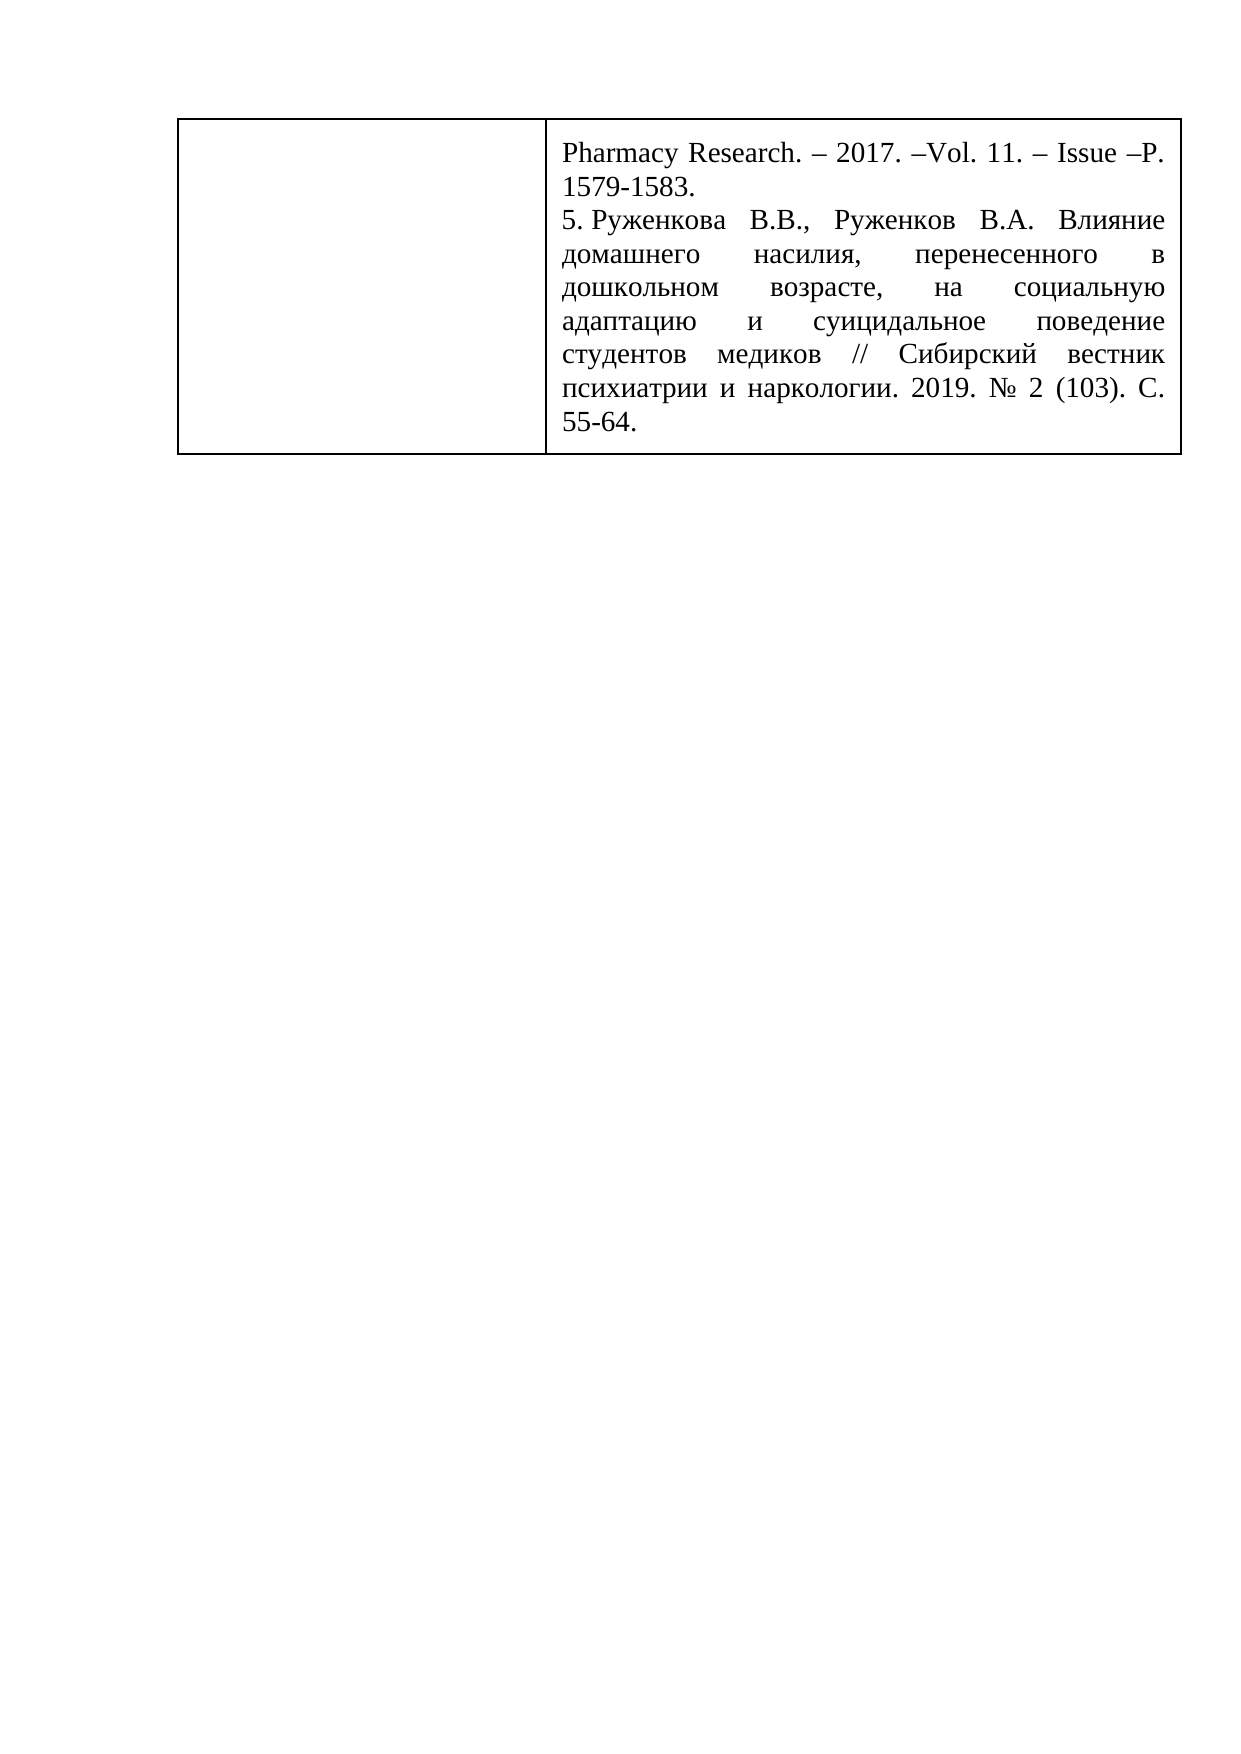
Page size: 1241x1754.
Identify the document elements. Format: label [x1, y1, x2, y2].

table_cell [179, 120, 545, 453]
table_cell [547, 120, 1180, 453]
